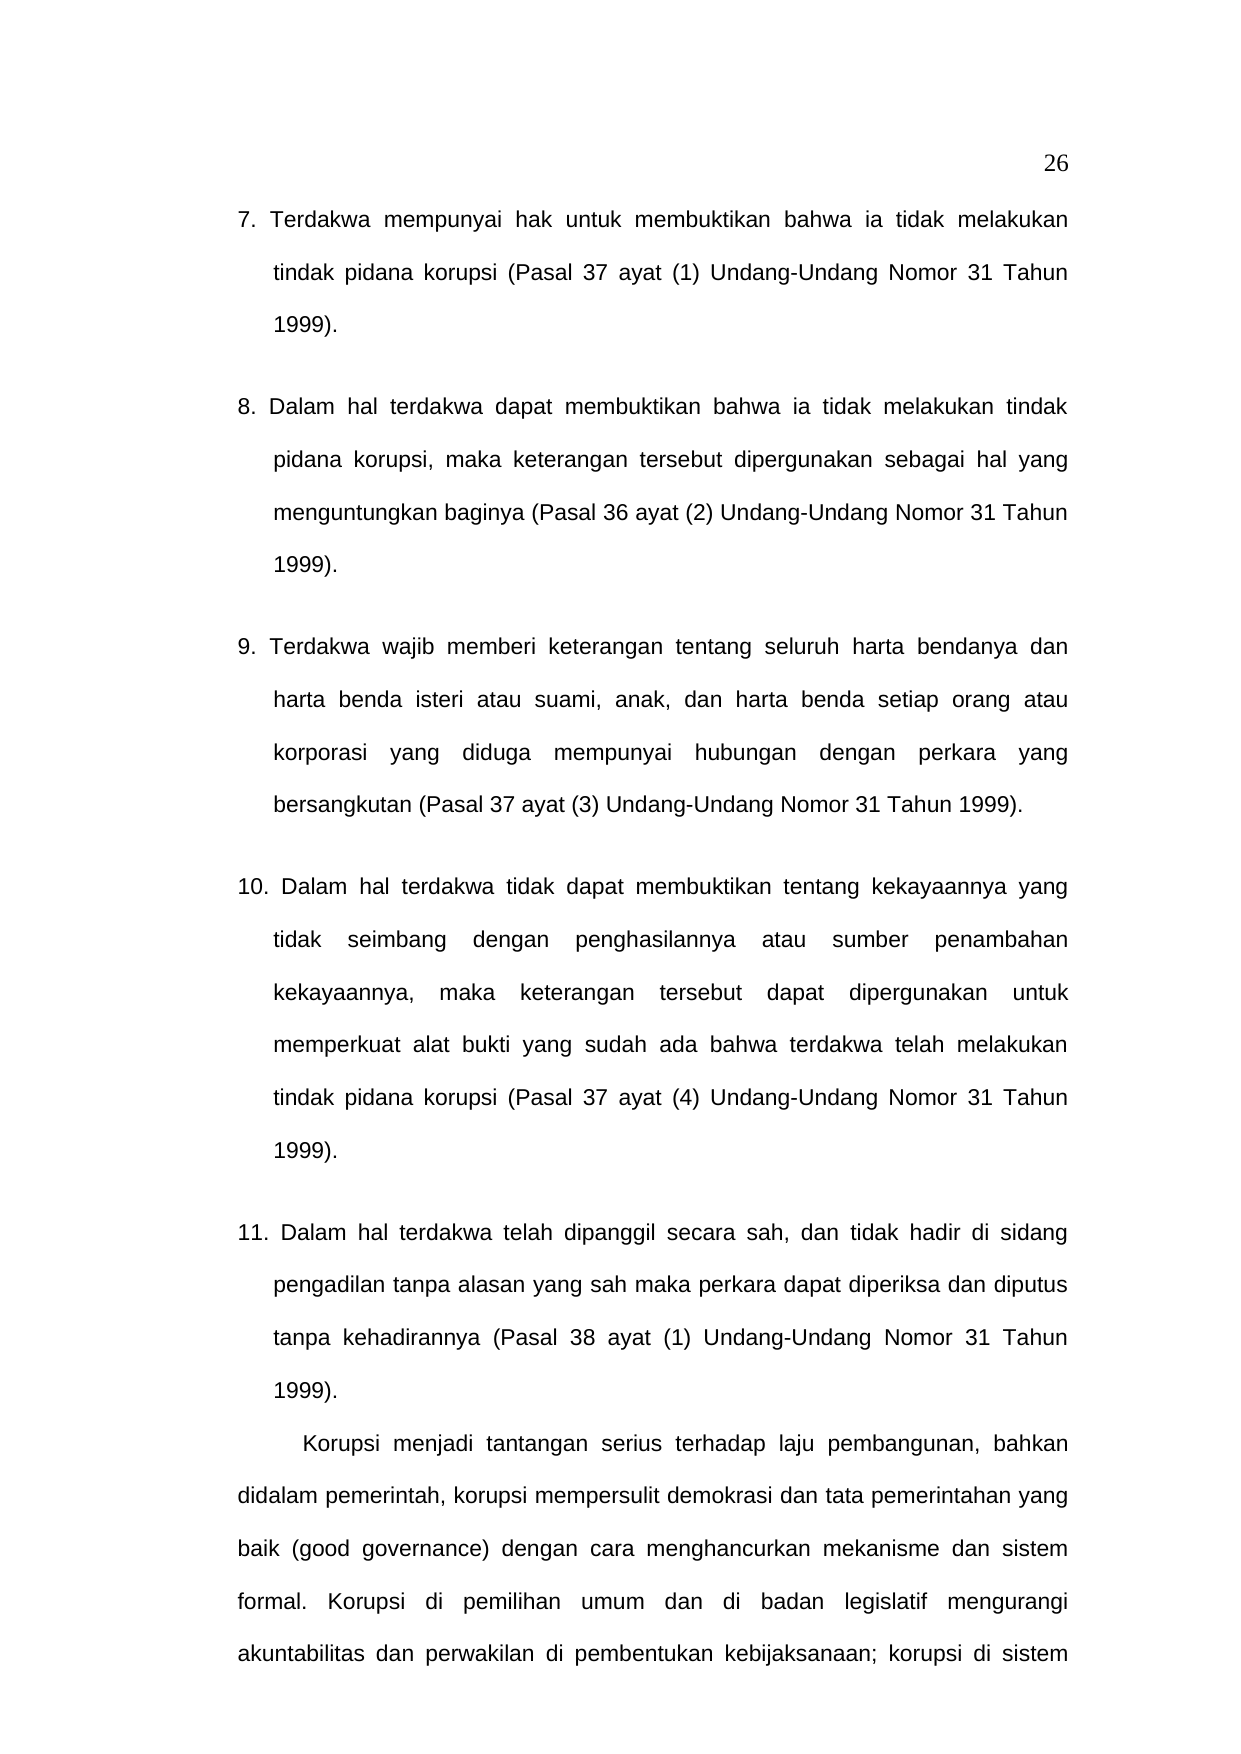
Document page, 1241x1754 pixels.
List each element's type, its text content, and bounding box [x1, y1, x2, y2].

text 11. Dalam hal terdakwa telah dipanggil secara sah, dan tidak hadir di sidang pengadilan tanpa alasan yang sah maka perkara dapat diperiksa dan diputus tanpa kehadirannya (Pasal 38 ayat (1) Undang-Undang Nomor 31 Tahun 1999). [237, 1219, 1069, 1403]
text 8. Dalam hal terdakwa dapat membuktikan bahwa ia tidak melakukan tindak pidana korupsi, maka keterangan tersebut dipergunakan sebagai hal yang menguntungkan baginya (Pasal 36 ayat (2) Undang-Undang Nomor 31 Tahun 1999). [237, 393, 1069, 578]
text 10. Dalam hal terdakwa tidak dapat membuktikan tentang kekayaannya yang tidak seimbang dengan penghasilannya atau sumber penambahan kekayaannya, maka keterangan tersebut dapat dipergunakan untuk memperkuat alat bukti yang sudah ada bahwa terdakwa telah melakukan tindak pidana korupsi (Pasal 37 ayat (4) Undang-Undang Nomor 31 Tahun 1999). [237, 873, 1069, 1163]
text 9. Terdakwa wajib memberi keterangan tentang seluruh harta bendanya dan harta benda isteri atau suami, anak, dan harta benda setiap orang atau korporasi yang diduga mempunyai hubungan dengan perkara yang bersangkutan (Pasal 37 ayat (3) Undang-Undang Nomor 31 Tahun 1999). [237, 633, 1069, 818]
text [237, 1429, 1069, 1667]
text 7. Terdakwa mempunyai hak untuk membuktikan bahwa ia tidak melakukan tindak pidana korupsi (Pasal 37 ayat (1) Undang-Undang Nomor 31 Tahun 1999). [237, 206, 1069, 338]
